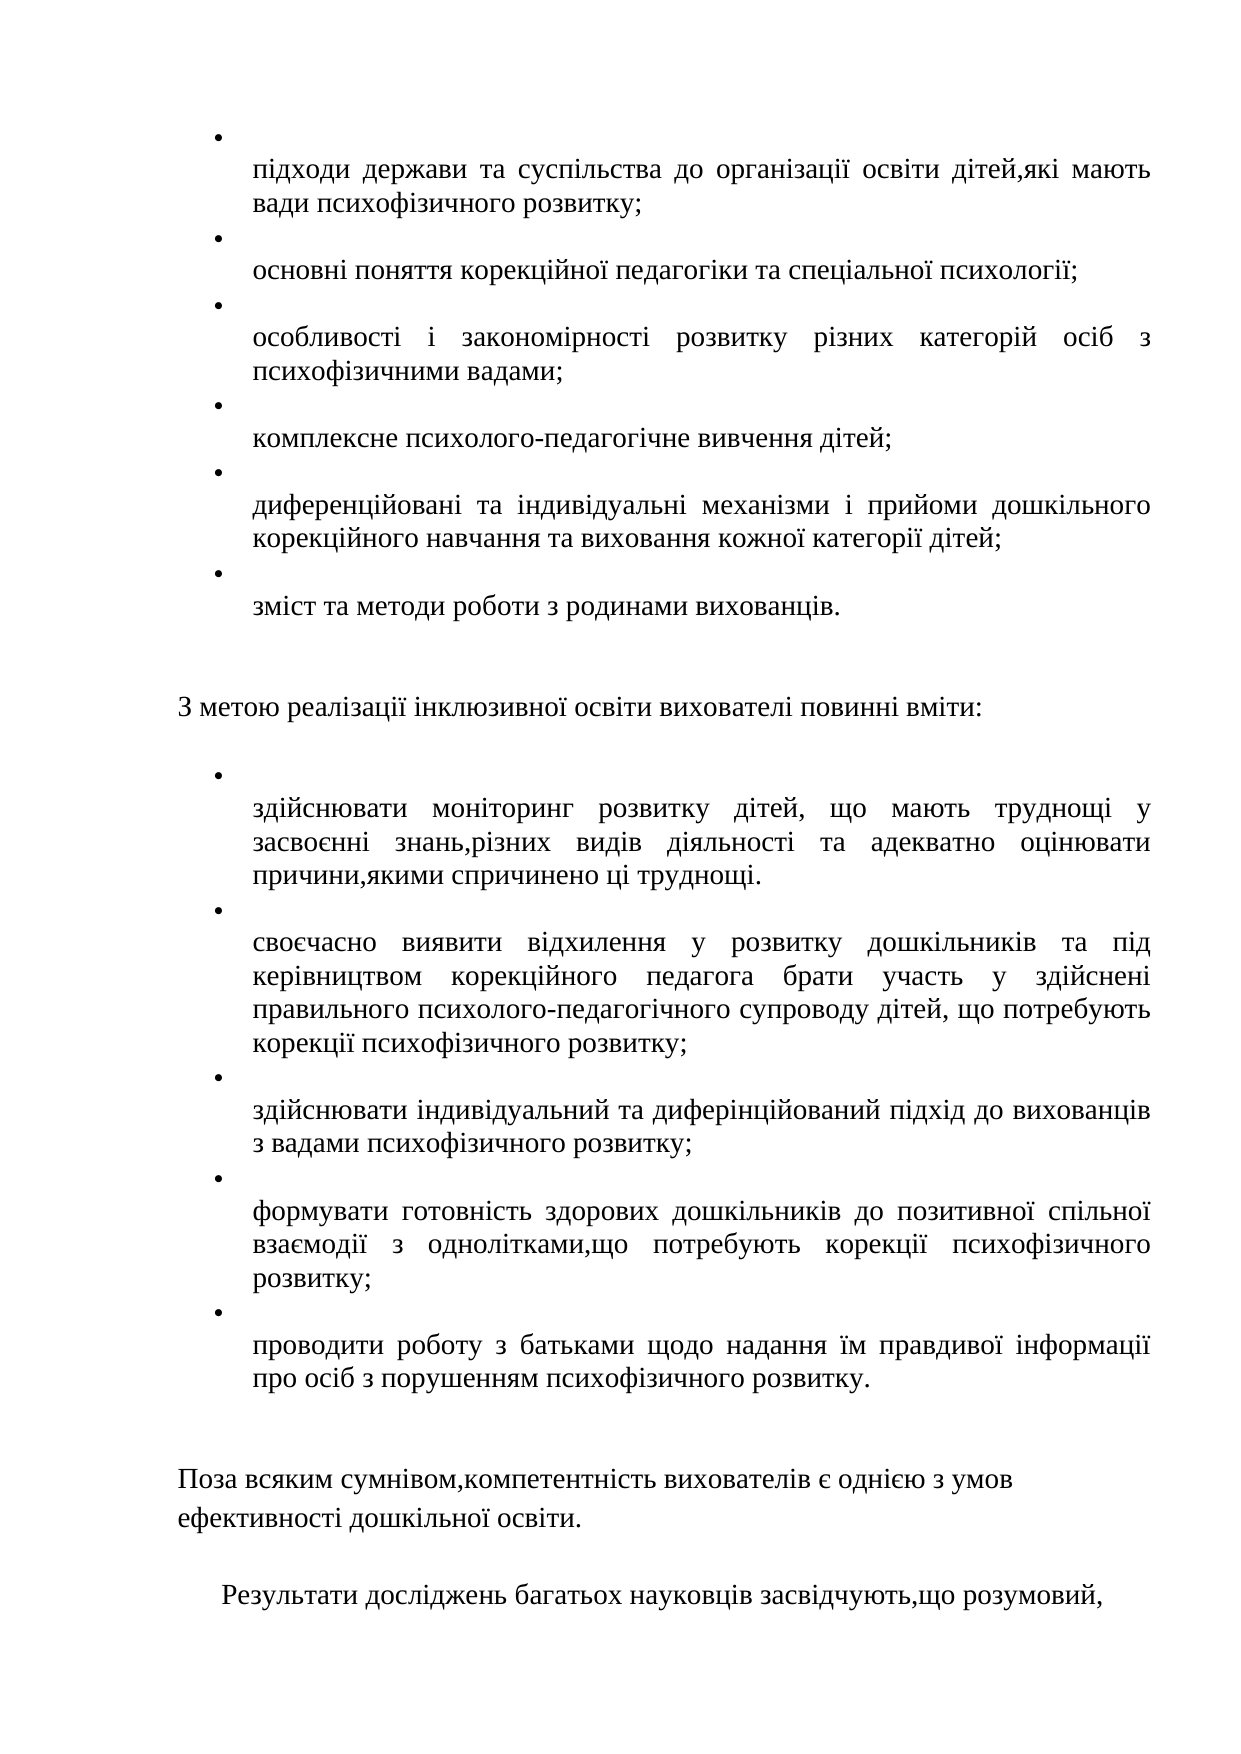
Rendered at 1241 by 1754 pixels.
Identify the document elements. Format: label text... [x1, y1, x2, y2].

list формувати готовність здорових дошкільників до позитивної спільної взаємодії з однолітками,що потребують корекції психофізичного розвитку; [215, 1159, 1152, 1293]
list зміст та методи роботи з родинами вихованців. [215, 554, 1152, 621]
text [177, 1423, 1152, 1611]
text З метою реалізації інклюзивної освіти вихователі повинні вміти: [177, 650, 1152, 722]
list здійснювати індивідуальний та диферінційований підхід до вихованців з вадами психофізичного розвитку; [215, 1058, 1152, 1159]
list здійснювати моніторинг розвитку дітей, що мають труднощі у засвоєнні знань,різних видів діяльності та адекватно оцінювати причини,якими спричинено ці труднощі. [215, 757, 1152, 891]
list диференційовані та індивідуальні механізми і прийоми дошкільного корекційного навчання та виховання кожної категорії дітей; [215, 453, 1152, 554]
list проводити роботу з батьками щодо надання їм правдивої інформації про осіб з порушенням психофізичного розвитку. [215, 1293, 1152, 1394]
list підходи держави та суспільства до організації освіти дітей,які мають вади психофізичного розвитку; [215, 118, 1152, 219]
list комплексне психолого-педагогічне вивчення дітей; [215, 386, 1152, 453]
list особливості і закономірності розвитку різних категорій осіб з психофізичними вадами; [215, 286, 1152, 386]
list своєчасно виявити відхилення у розвитку дошкільників та під керівництвом корекційного педагога брати участь у здійснені правильного психолого-педагогічного супроводу дітей, що потребують корекції психофізичного розвитку; [215, 891, 1152, 1058]
list основні поняття корекційної педагогіки та спеціальної психології; [215, 219, 1152, 286]
